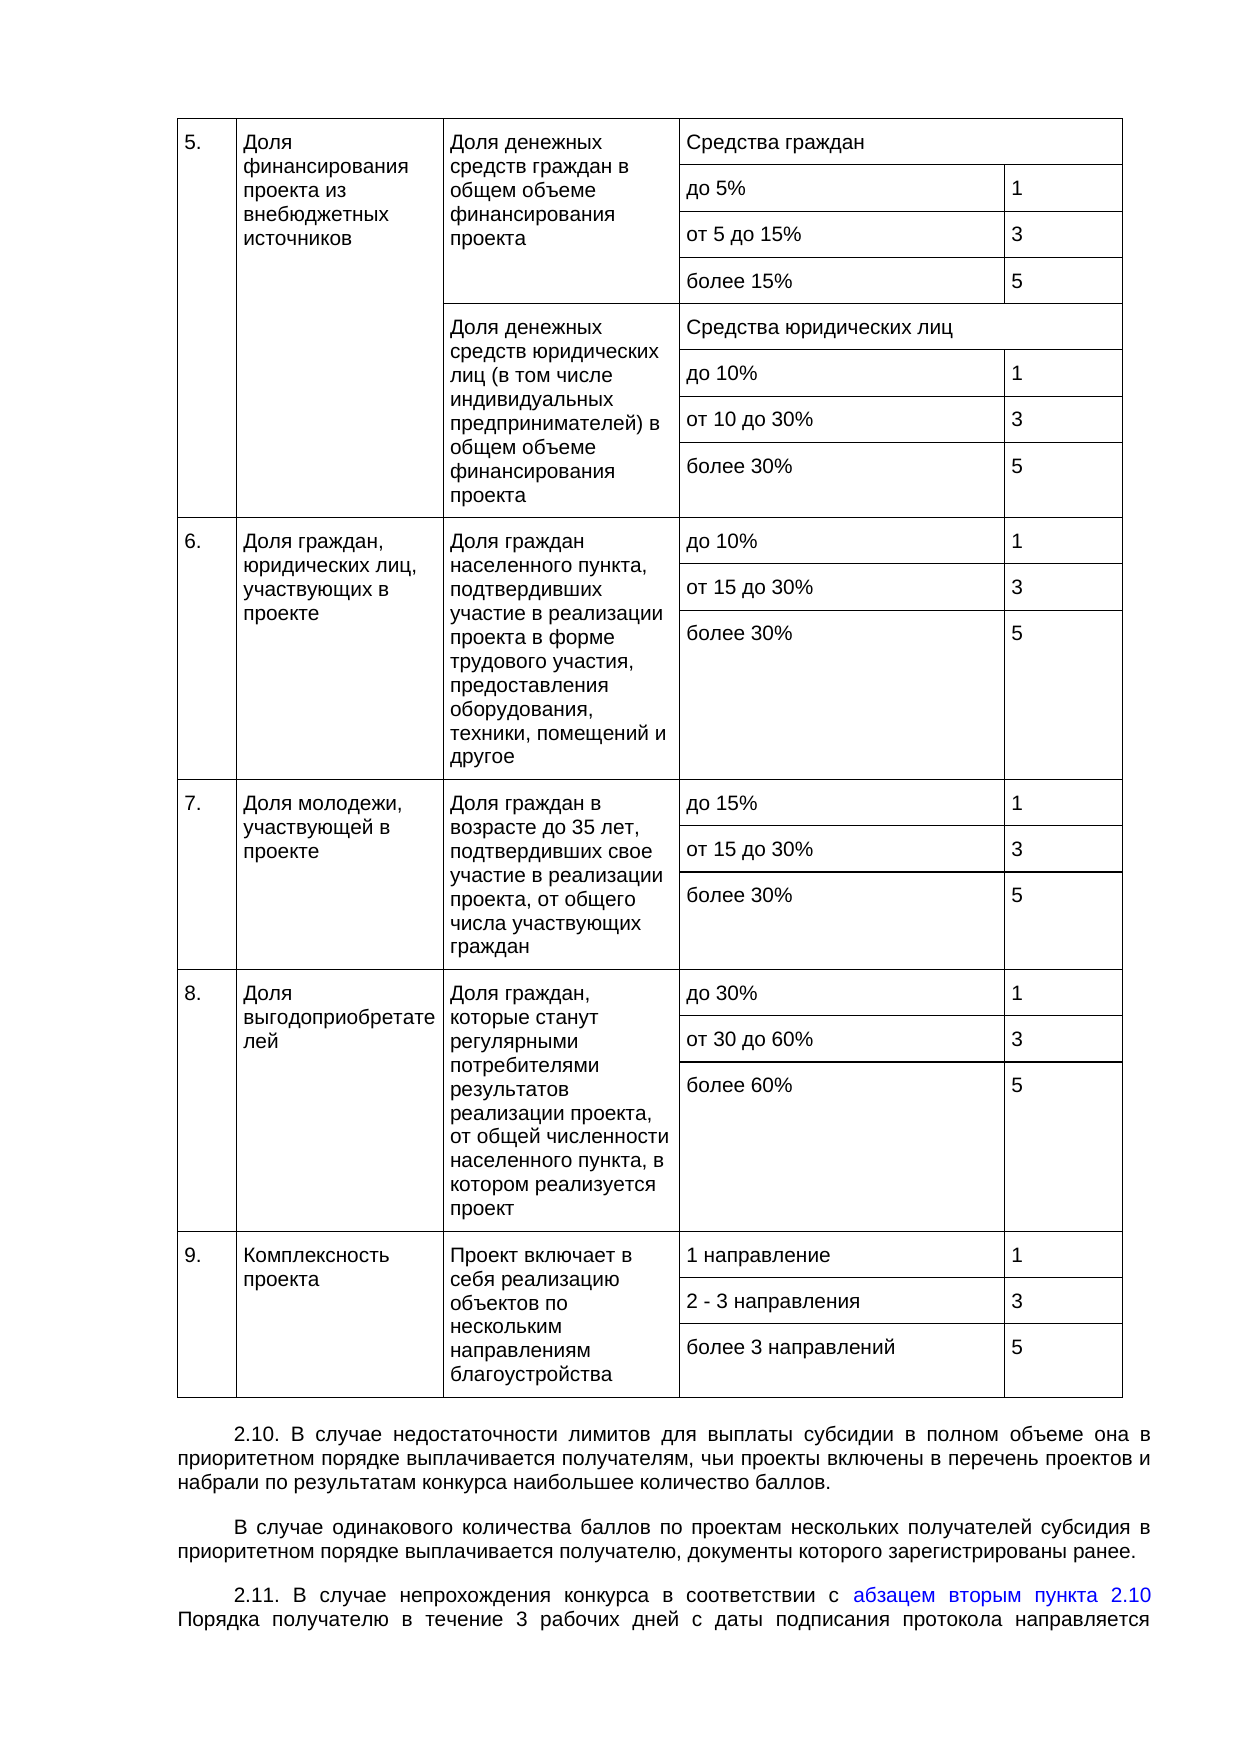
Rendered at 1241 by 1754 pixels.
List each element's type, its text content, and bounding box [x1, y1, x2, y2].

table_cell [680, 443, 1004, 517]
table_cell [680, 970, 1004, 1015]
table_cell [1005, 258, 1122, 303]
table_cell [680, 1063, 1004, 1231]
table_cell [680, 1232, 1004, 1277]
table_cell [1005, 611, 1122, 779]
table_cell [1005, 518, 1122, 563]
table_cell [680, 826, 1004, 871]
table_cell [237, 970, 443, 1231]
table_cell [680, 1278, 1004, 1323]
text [177, 1583, 1152, 1631]
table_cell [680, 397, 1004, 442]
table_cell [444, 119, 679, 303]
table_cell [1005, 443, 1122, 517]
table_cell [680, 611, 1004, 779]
text 2.10. В случае недостаточности лимитов для выплаты субсидии в полном объеме она в приоритетном порядке выплачивается получателям, чьи проекты включены в перечень проектов и набрали по результатам конкурса наибольшее количество баллов. [177, 1422, 1152, 1494]
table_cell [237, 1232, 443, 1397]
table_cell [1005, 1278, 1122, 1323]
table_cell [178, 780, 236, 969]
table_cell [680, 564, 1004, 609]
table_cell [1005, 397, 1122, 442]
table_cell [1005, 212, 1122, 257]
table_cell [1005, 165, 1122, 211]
text В случае одинакового количества баллов по проектам нескольких получателей субсидия в приоритетном порядке выплачивается получателю, документы которого зарегистрированы ранее. [177, 1514, 1152, 1562]
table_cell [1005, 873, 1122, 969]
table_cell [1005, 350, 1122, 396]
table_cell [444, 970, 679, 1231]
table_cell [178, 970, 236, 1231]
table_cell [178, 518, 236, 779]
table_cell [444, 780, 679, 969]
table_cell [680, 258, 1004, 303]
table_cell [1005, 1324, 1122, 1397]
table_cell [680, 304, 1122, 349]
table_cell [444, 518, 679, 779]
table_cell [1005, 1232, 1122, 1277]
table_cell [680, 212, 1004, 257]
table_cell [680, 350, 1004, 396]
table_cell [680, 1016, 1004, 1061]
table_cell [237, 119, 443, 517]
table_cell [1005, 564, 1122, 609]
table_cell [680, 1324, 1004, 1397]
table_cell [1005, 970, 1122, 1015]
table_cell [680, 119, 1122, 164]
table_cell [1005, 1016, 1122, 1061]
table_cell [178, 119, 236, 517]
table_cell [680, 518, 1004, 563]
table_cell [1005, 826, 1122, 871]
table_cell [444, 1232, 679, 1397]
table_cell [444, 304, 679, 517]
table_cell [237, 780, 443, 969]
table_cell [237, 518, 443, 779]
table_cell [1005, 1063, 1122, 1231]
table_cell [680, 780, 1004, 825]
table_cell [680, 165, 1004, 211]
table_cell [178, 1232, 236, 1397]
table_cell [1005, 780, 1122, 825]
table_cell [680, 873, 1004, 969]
